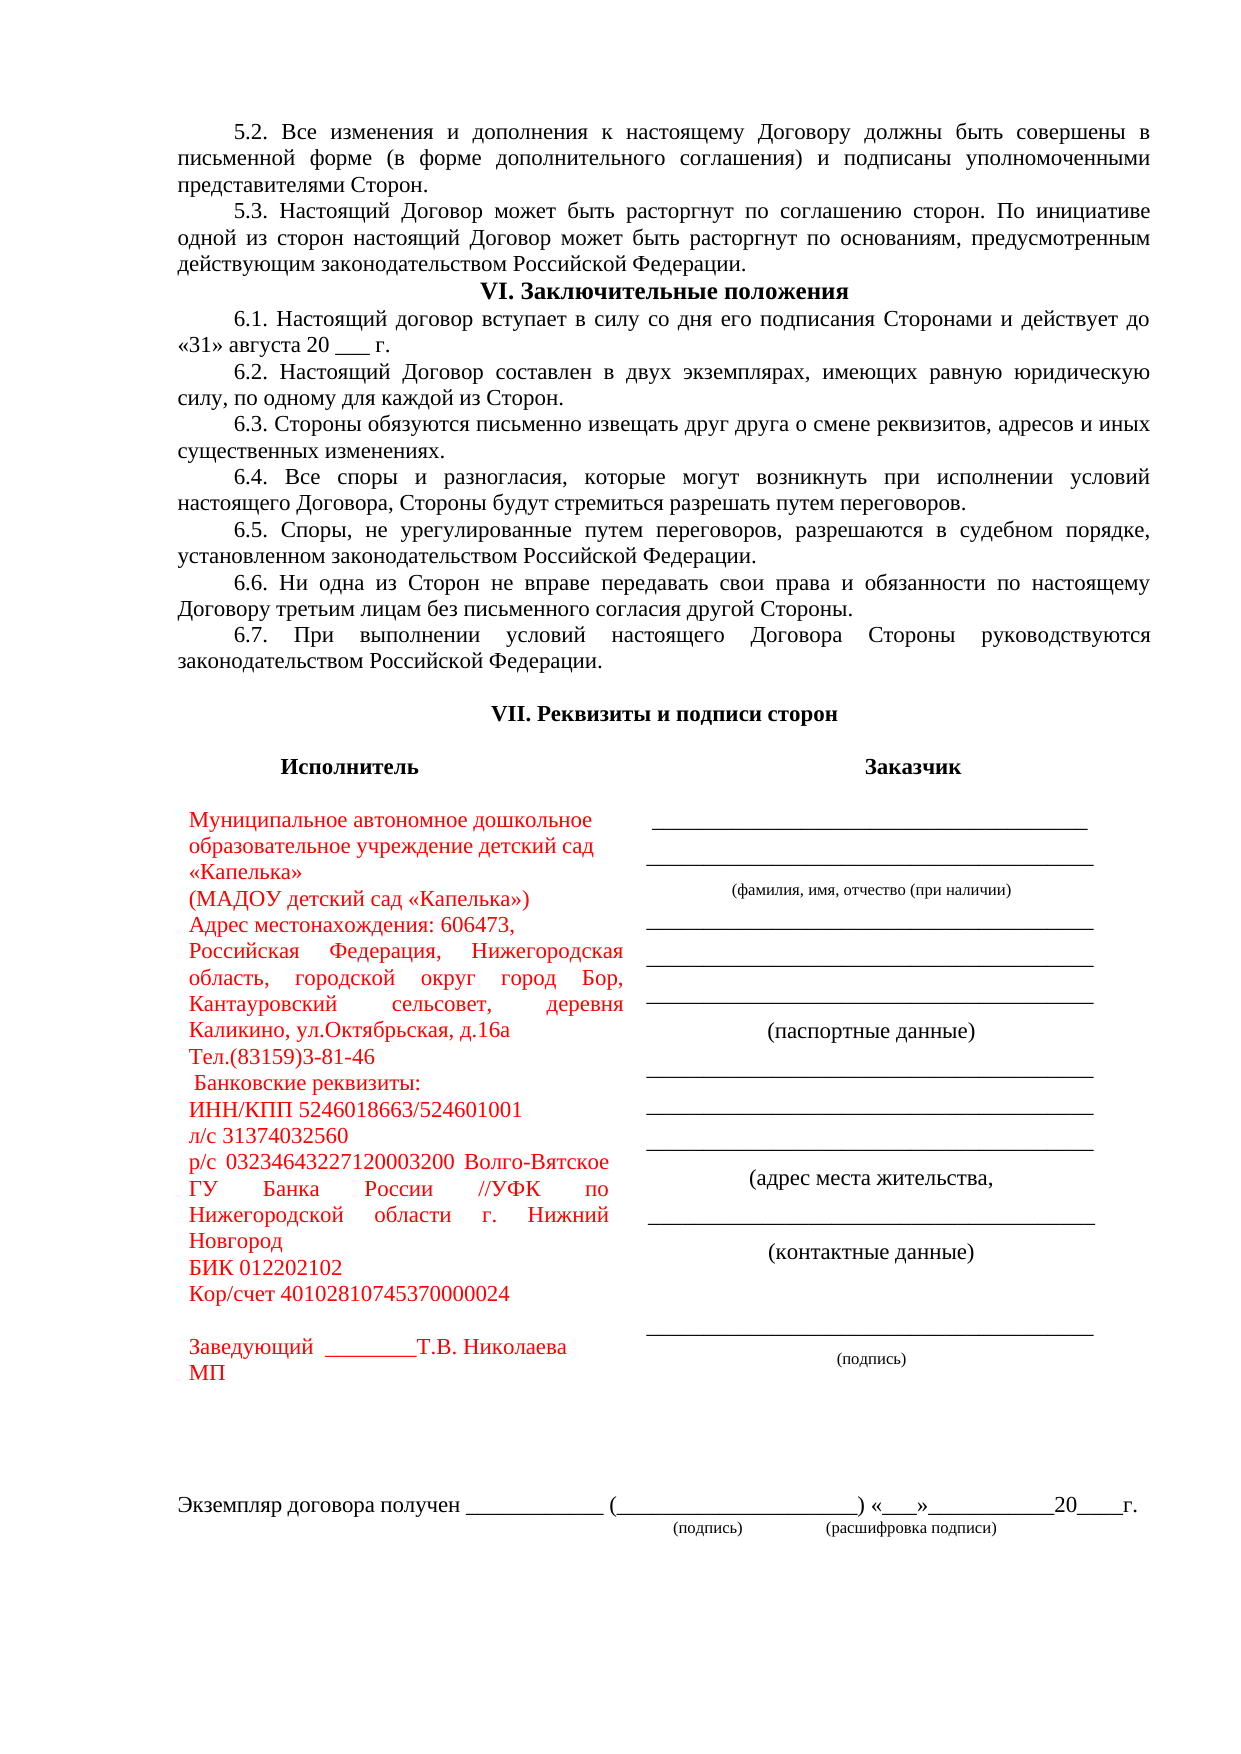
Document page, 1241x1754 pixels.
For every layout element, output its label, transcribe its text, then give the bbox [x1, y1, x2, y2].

text VI. Заключительные положения [177, 276, 1152, 305]
text 6.4. Все споры и разногласия, которые могут возникнуть при исполнении условий настоящего Договора, Стороны будут стремиться разрешать путем переговоров. [177, 463, 1152, 516]
text Экземпляр договора получен ____________ (_____________________) «___»___________20____г. [177, 1491, 1152, 1517]
text 6.2. Настоящий Договор составлен в двух экземплярах, имеющих равную юридическую силу, по одному для каждой из Сторон. [177, 358, 1152, 410]
text 5.2. Все изменения и дополнения к настоящему Договору должны быть совершены в письменной форме (в форме дополнительного соглашения) и подписаны уполномоченными представителями Сторон. [177, 118, 1152, 197]
text 6.1. Настоящий договор вступает в силу со дня его подписания Сторонами и действует до «31» августа 20 ___ г. [177, 305, 1152, 358]
text 5.3. Настоящий Договор может быть расторгнут по соглашению сторон. По инициативе одной из сторон настоящий Договор может быть расторгнут по основаниям, предусмотренным действующим законодательством Российской Федерации. [177, 197, 1152, 276]
text (подпись) (расшифровка подписи) [502, 1517, 1152, 1537]
table_cell [166, 806, 1133, 1386]
text 6.3. Стороны обязуются письменно извещать друг друга о смене реквизитов, адресов и иных существенных изменениях. [177, 410, 1152, 463]
text 6.6. Ни одна из Сторон не вправе передавать свои права и обязанности по настоящему Договору третьим лицам без письменного согласия другой Стороны. [177, 568, 1152, 621]
text 6.7. При выполнении условий настоящего Договора Стороны руководствуются законодательством Российской Федерации. [177, 621, 1152, 674]
table_header Исполнитель Заказчик [166, 753, 1133, 806]
text 6.5. Споры, не урегулированные путем переговоров, разрешаются в судебном порядке, установленном законодательством Российской Федерации. [177, 516, 1152, 568]
text VII. Реквизиты и подписи сторон [177, 700, 1152, 727]
